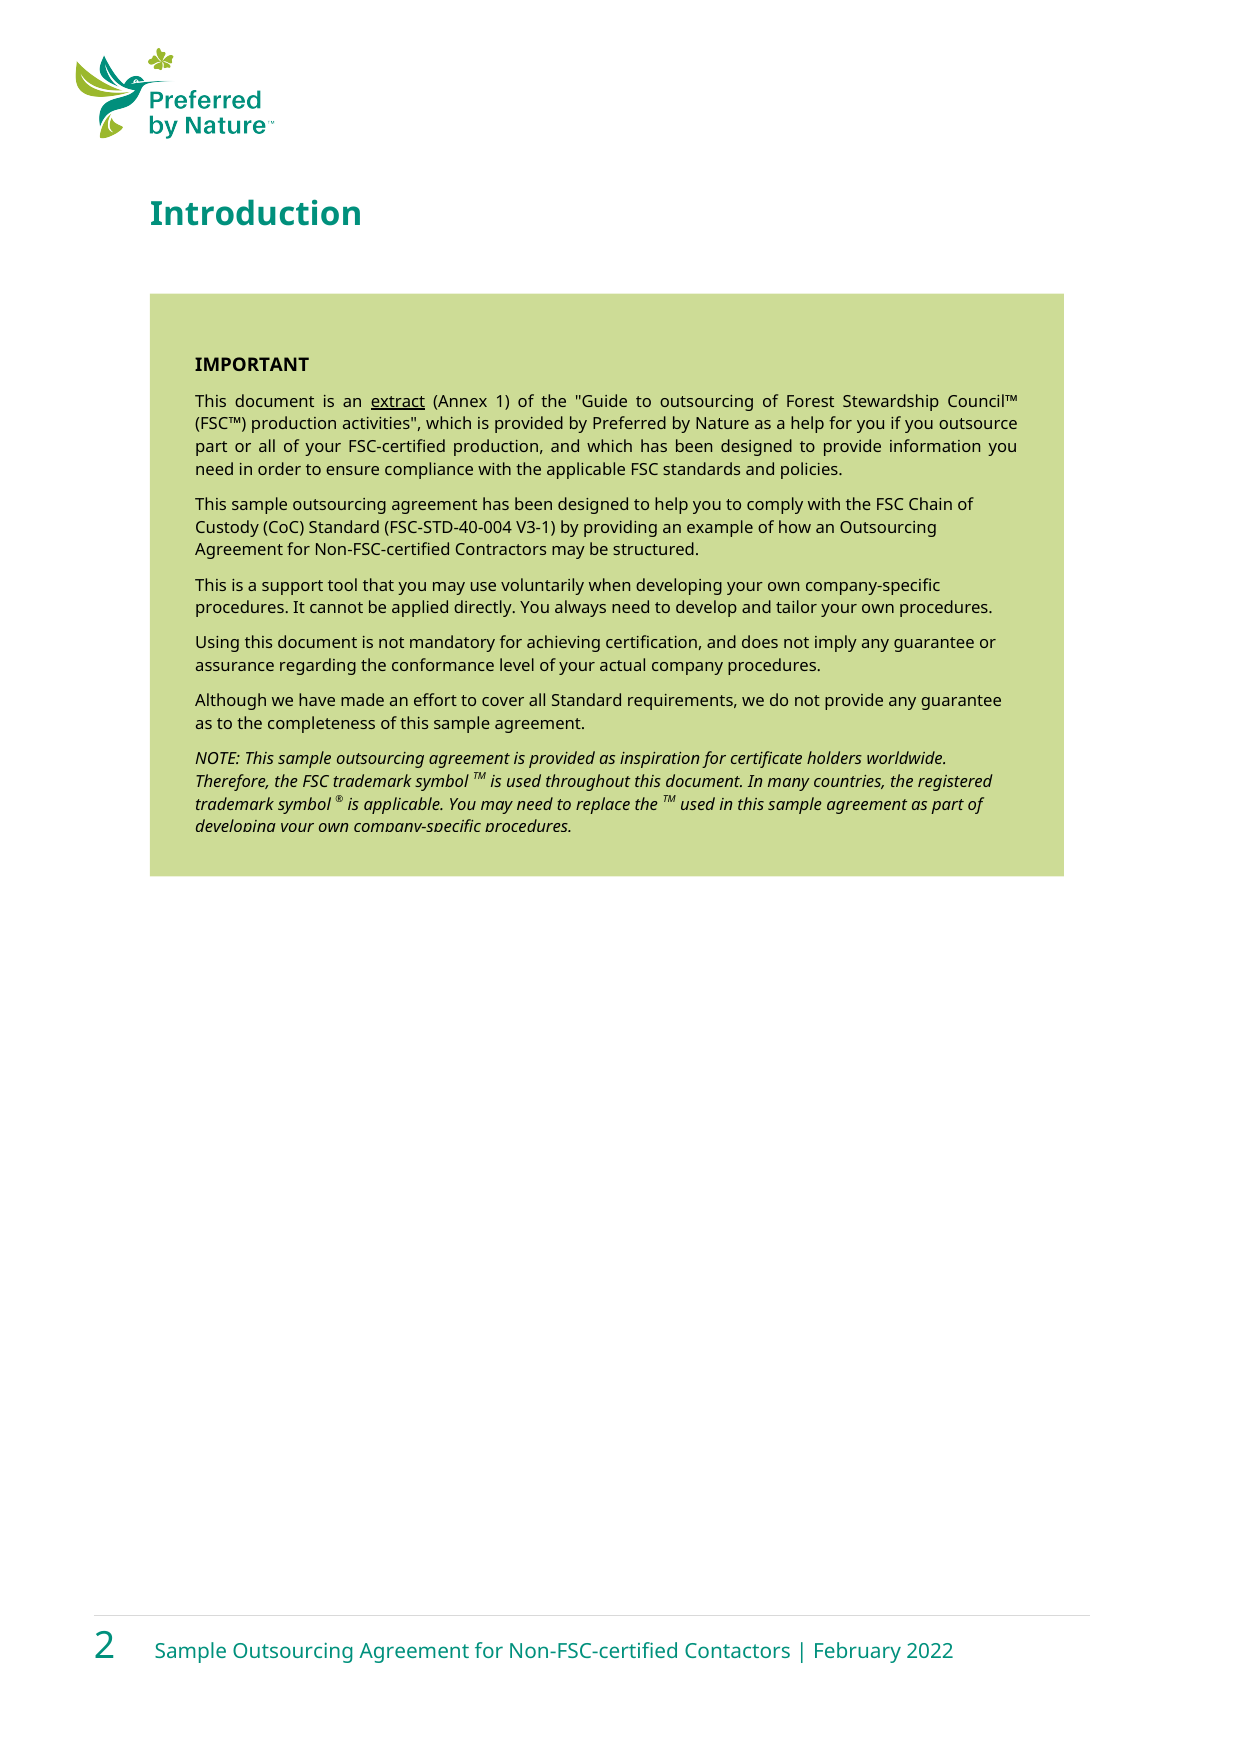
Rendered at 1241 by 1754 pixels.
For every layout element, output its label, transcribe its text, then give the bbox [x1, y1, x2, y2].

subtitle Introduction [150, 190, 1090, 235]
picture [50, 22, 300, 164]
